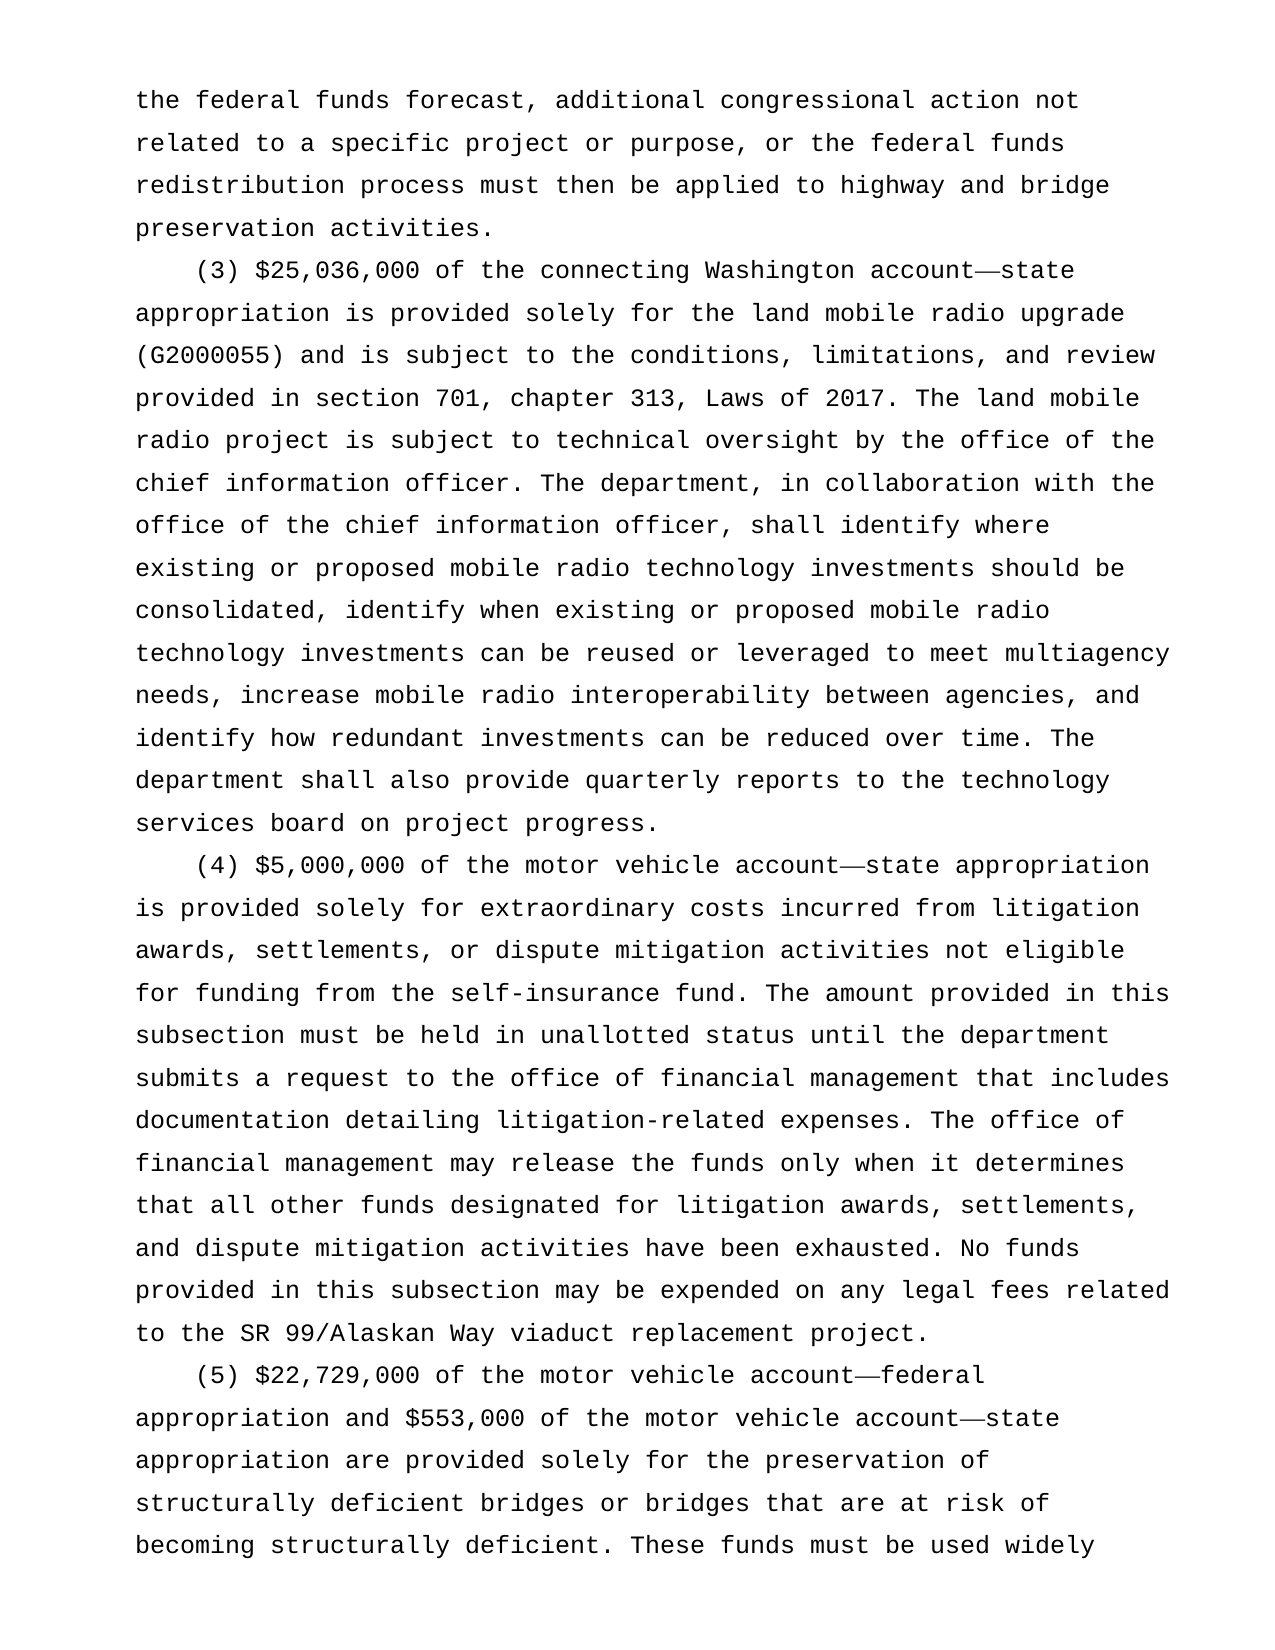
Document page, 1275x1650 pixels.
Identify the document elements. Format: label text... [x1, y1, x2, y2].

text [135, 1350, 1170, 1562]
text (4) $5,000,000 of the motor vehicle account—state appropriation is provided solely for extraordinary costs incurred from litigation awards, settlements, or dispute mitigation activities not eligible for funding from the self-insurance fund. The amount provided in this subsection must be held in unallotted status until the department submits a request to the office of financial management that includes documentation detailing litigation-related expenses. The office of financial management may release the funds only when it determines that all other funds designated for litigation awards, settlements, and dispute mitigation activities have been exhausted. No funds provided in this subsection may be expended on any legal fees related to the SR 99/Alaskan Way viaduct replacement project. [135, 840, 1170, 1350]
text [135, 75, 1170, 245]
text (3) $25,036,000 of the connecting Washington account—state appropriation is provided solely for the land mobile radio upgrade (G2000055) and is subject to the conditions, limitations, and review provided in section 701, chapter 313, Laws of 2017. The land mobile radio project is subject to technical oversight by the office of the chief information officer. The department, in collaboration with the office of the chief information officer, shall identify where existing or proposed mobile radio technology investments should be consolidated, identify when existing or proposed mobile radio technology investments can be reused or leveraged to meet multiagency needs, increase mobile radio interoperability between agencies, and identify how redundant investments can be reduced over time. The department shall also provide quarterly reports to the technology services board on project progress. [135, 245, 1170, 840]
